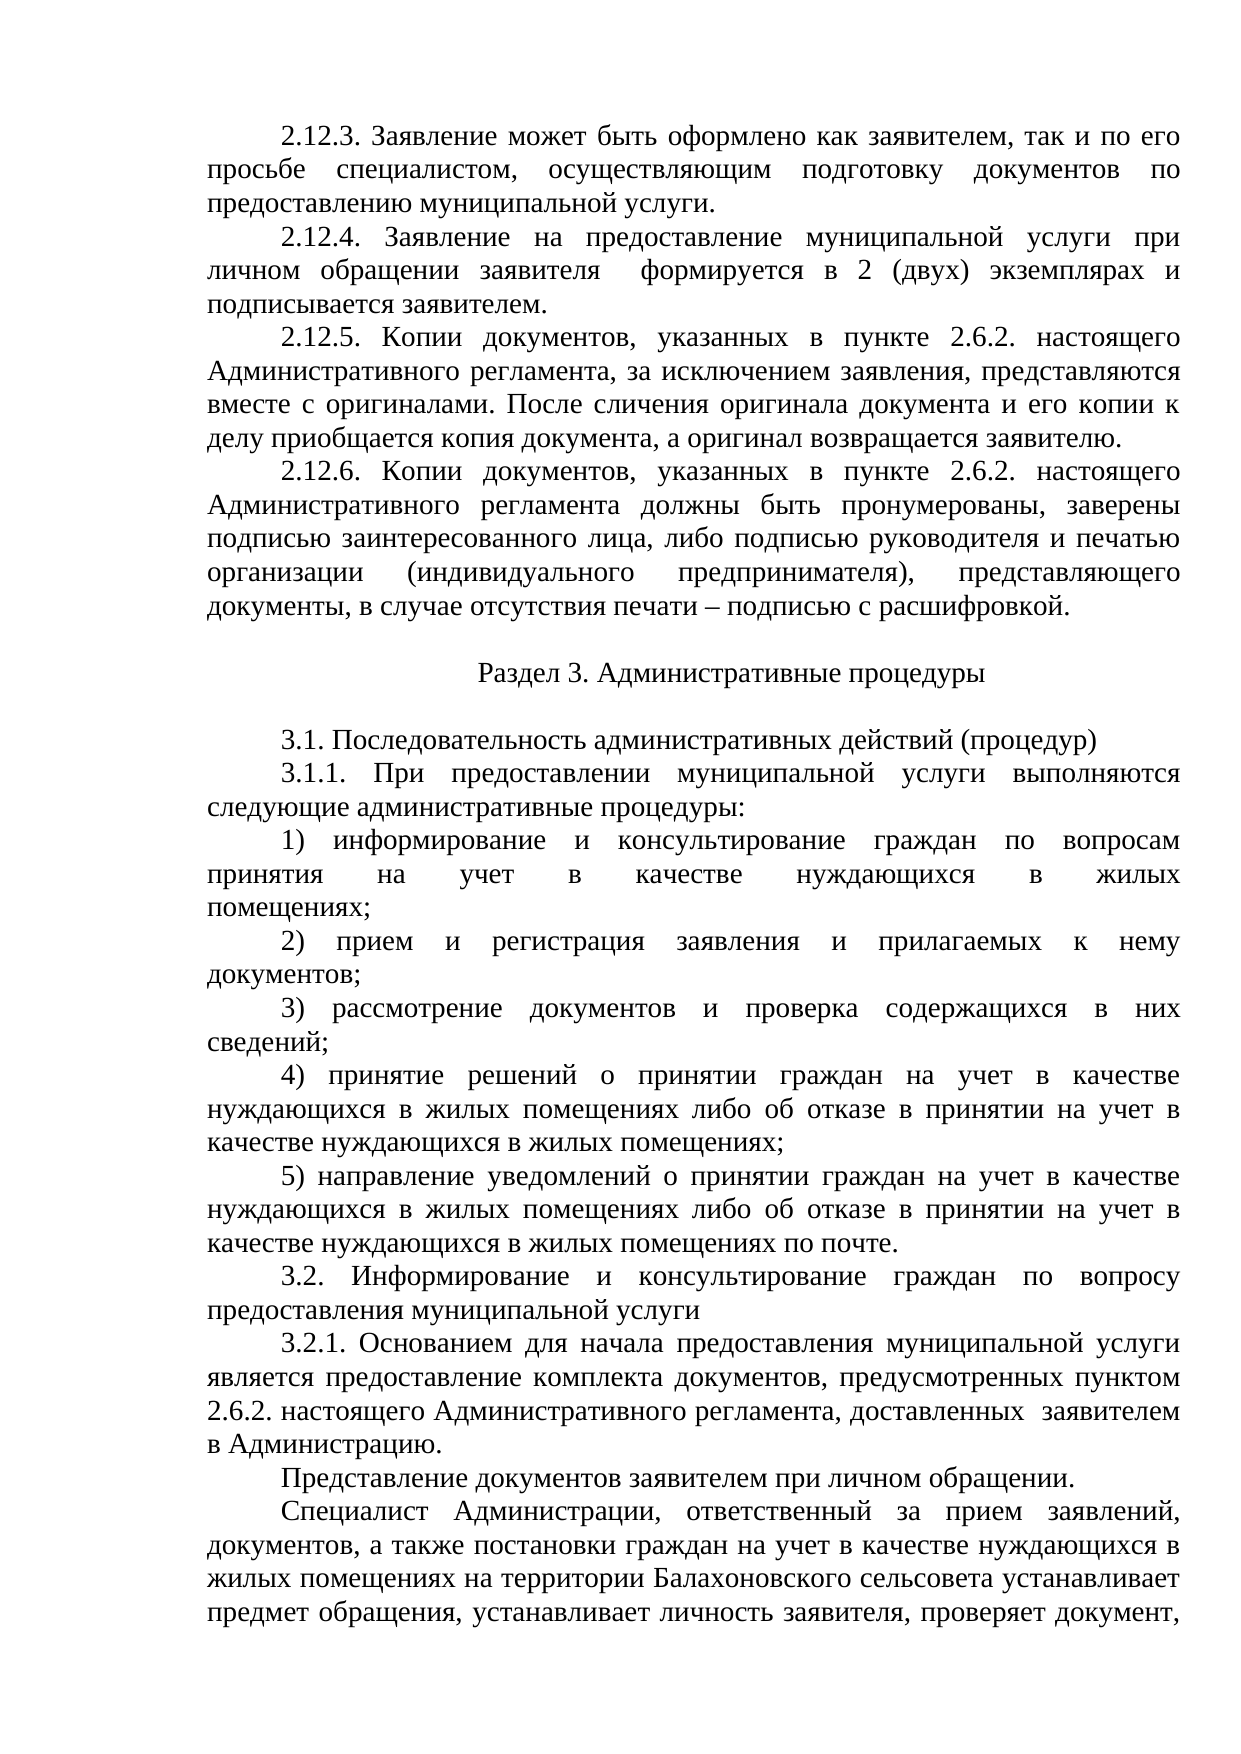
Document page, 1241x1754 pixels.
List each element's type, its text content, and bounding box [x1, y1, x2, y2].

text 3) рассмотрение документов и проверка содержащихся в них сведений; [207, 990, 1181, 1057]
text 2.12.6. Копии документов, указанных в пункте 2.6.2. настоящего Административного регламента должны быть пронумерованы, заверены подписью заинтересованного лица, либо подписью руководителя и печатью организации (индивидуального предпринимателя), представляющего документы, в случае отсутствия печати – подписью с расшифровкой. [207, 453, 1181, 621]
text 3.2. Информирование и консультирование граждан по вопросу предоставления муниципальной услуги [207, 1258, 1181, 1326]
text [207, 1493, 1181, 1627]
text 5) направление уведомлений о принятии граждан на учет в качестве нуждающихся в жилых помещениях либо об отказе в принятии на учет в качестве нуждающихся в жилых помещениях по почте. [207, 1158, 1181, 1258]
text Раздел 3. Административные процедуры [207, 655, 1181, 688]
text Представление документов заявителем при личном обращении. [207, 1460, 1181, 1493]
text 3.2.1. Основанием для начала предоставления муниципальной услуги является предоставление комплекта документов, предусмотренных пунктом 2.6.2. настоящего Административного регламента, доставленных заявителем в Администрацию. [207, 1326, 1181, 1460]
text 2.12.4. Заявление на предоставление муниципальной услуги при личном обращении заявителя формируется в 2 (двух) экземплярах и подписывается заявителем. [207, 219, 1181, 319]
text 3.1.1. При предоставлении муниципальной услуги выполняются следующие административные процедуры: [207, 755, 1181, 822]
text 2) прием и регистрация заявления и прилагаемых к нему документов; [207, 923, 1181, 990]
text 1) информирование и консультирование граждан по вопросам принятия на учет в качестве нуждающихся в жилых помещениях; [207, 822, 1181, 923]
text 3.1. Последовательность административных действий (процедур) [207, 722, 1181, 755]
text 2.12.3. Заявление может быть оформлено как заявителем, так и по его просьбе специалистом, осуществляющим подготовку документов по предоставлению муниципальной услуги. [207, 118, 1181, 219]
text 2.12.5. Копии документов, указанных в пункте 2.6.2. настоящего Административного регламента, за исключением заявления, представляются вместе с оригиналами. После сличения оригинала документа и его копии к делу приобщается копия документа, а оригинал возвращается заявителю. [207, 319, 1181, 453]
text 4) принятие решений о принятии граждан на учет в качестве нуждающихся в жилых помещениях либо об отказе в принятии на учет в качестве нуждающихся в жилых помещениях; [207, 1057, 1181, 1158]
